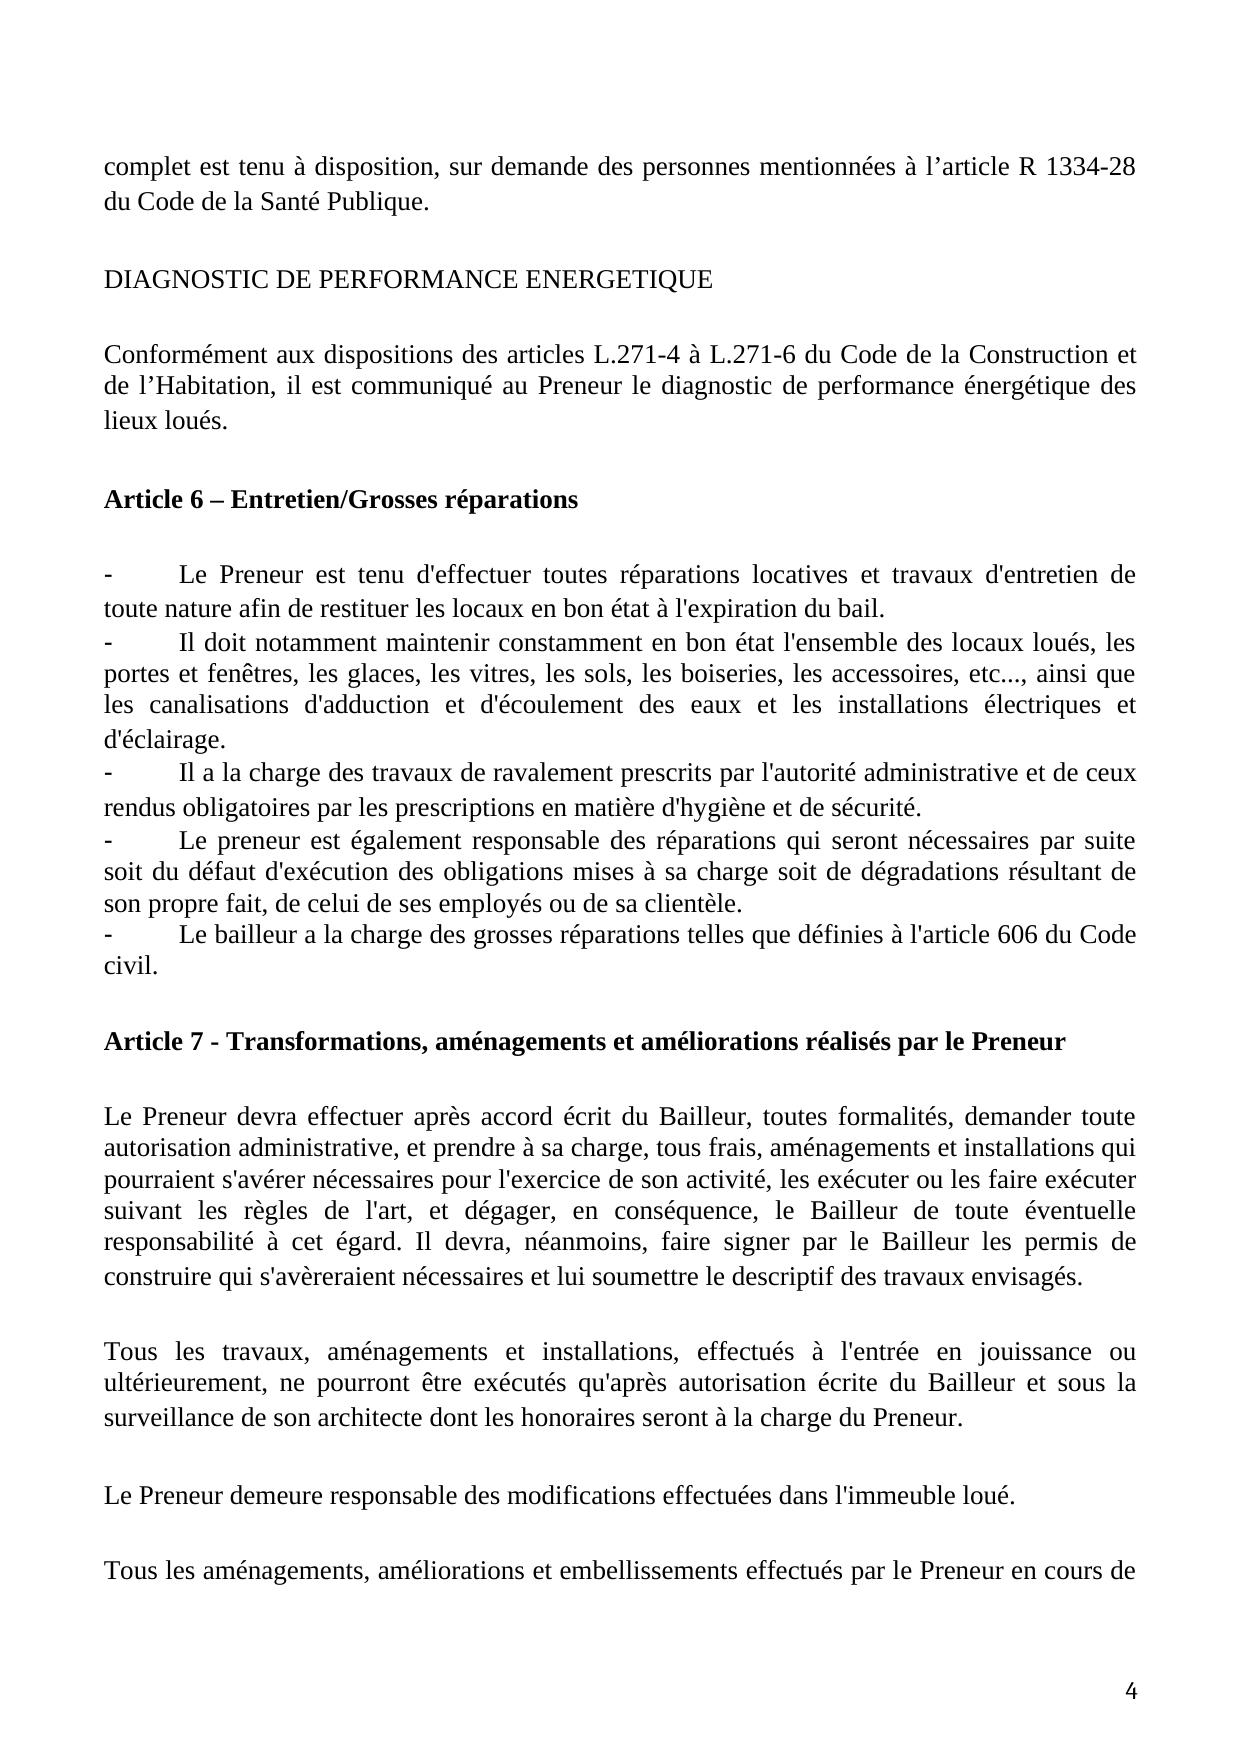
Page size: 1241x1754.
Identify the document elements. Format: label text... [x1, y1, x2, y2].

text Article 7 - Transformations, aménagements et améliorations réalisés par le Preneur [103, 1022, 1138, 1059]
text Le Preneur devra effectuer après accord écrit du Bailleur, toutes formalités, demander toute autorisation administrative, et prendre à sa charge, tous frais, aménagements et installations qui pourraient s'avérer nécessaires pour l'exercice de son activité, les exécuter ou les faire exécuter suivant les règles de l'art, et dégager, en conséquence, le Bailleur de toute éventuelle responsabilité à cet égard. Il devra, néanmoins, faire signer par le Bailleur les permis de construire qui s'avèreraient nécessaires et lui soumettre le descriptif des travaux envisagés. [103, 1100, 1138, 1293]
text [103, 150, 1138, 218]
text Le Preneur demeure responsable des modifications effectuées dans l'immeuble loué. [103, 1476, 1138, 1512]
text DIAGNOSTIC DE PERFORMANCE ENERGETIQUE [103, 260, 1138, 297]
list Le preneur est également responsable des réparations qui seront nécessaires par suite soit du défaut d'exécution des obligations mises à sa charge soit de dégradations résultant de son propre fait, de celui de ses employés ou de sa clientèle. [103, 824, 1138, 918]
list Il doit notamment maintenir constamment en bon état l'ensemble des locaux loués, les portes et fenêtres, les glaces, les vitres, les sols, les boiseries, les accessoires, etc..., ainsi que les canalisations d'adduction et d'écoulement des eaux et les installations électriques et d'éclairage. [103, 626, 1138, 756]
text Article 6 – Entretien/Grosses réparations [103, 479, 1138, 516]
list Il a la charge des travaux de ravalement prescrits par l'autorité administrative et de ceux rendus obligatoires par les prescriptions en matière d'hygiène et de sécurité. [103, 756, 1138, 824]
text Conformément aux dispositions des articles L.271-4 à L.271-6 du Code de la Construction et de l’Habitation, il est communiqué au Preneur le diagnostic de performance énergétique des lieux loués. [103, 338, 1138, 437]
list Le Preneur est tenu d'effectuer toutes réparations locatives et travaux d'entretien de toute nature afin de restituer les locaux en bon état à l'expiration du bail. [103, 558, 1138, 626]
text Tous les travaux, aménagements et installations, effectués à l'entrée en jouissance ou ultérieurement, ne pourront être exécutés qu'après autorisation écrite du Bailleur et sous la surveillance de son architecte dont les honoraires seront à la charge du Preneur. [103, 1335, 1138, 1434]
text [103, 1554, 1138, 1585]
list Le bailleur a la charge des grosses réparations telles que définies à l'article 606 du Code civil. [103, 918, 1138, 980]
